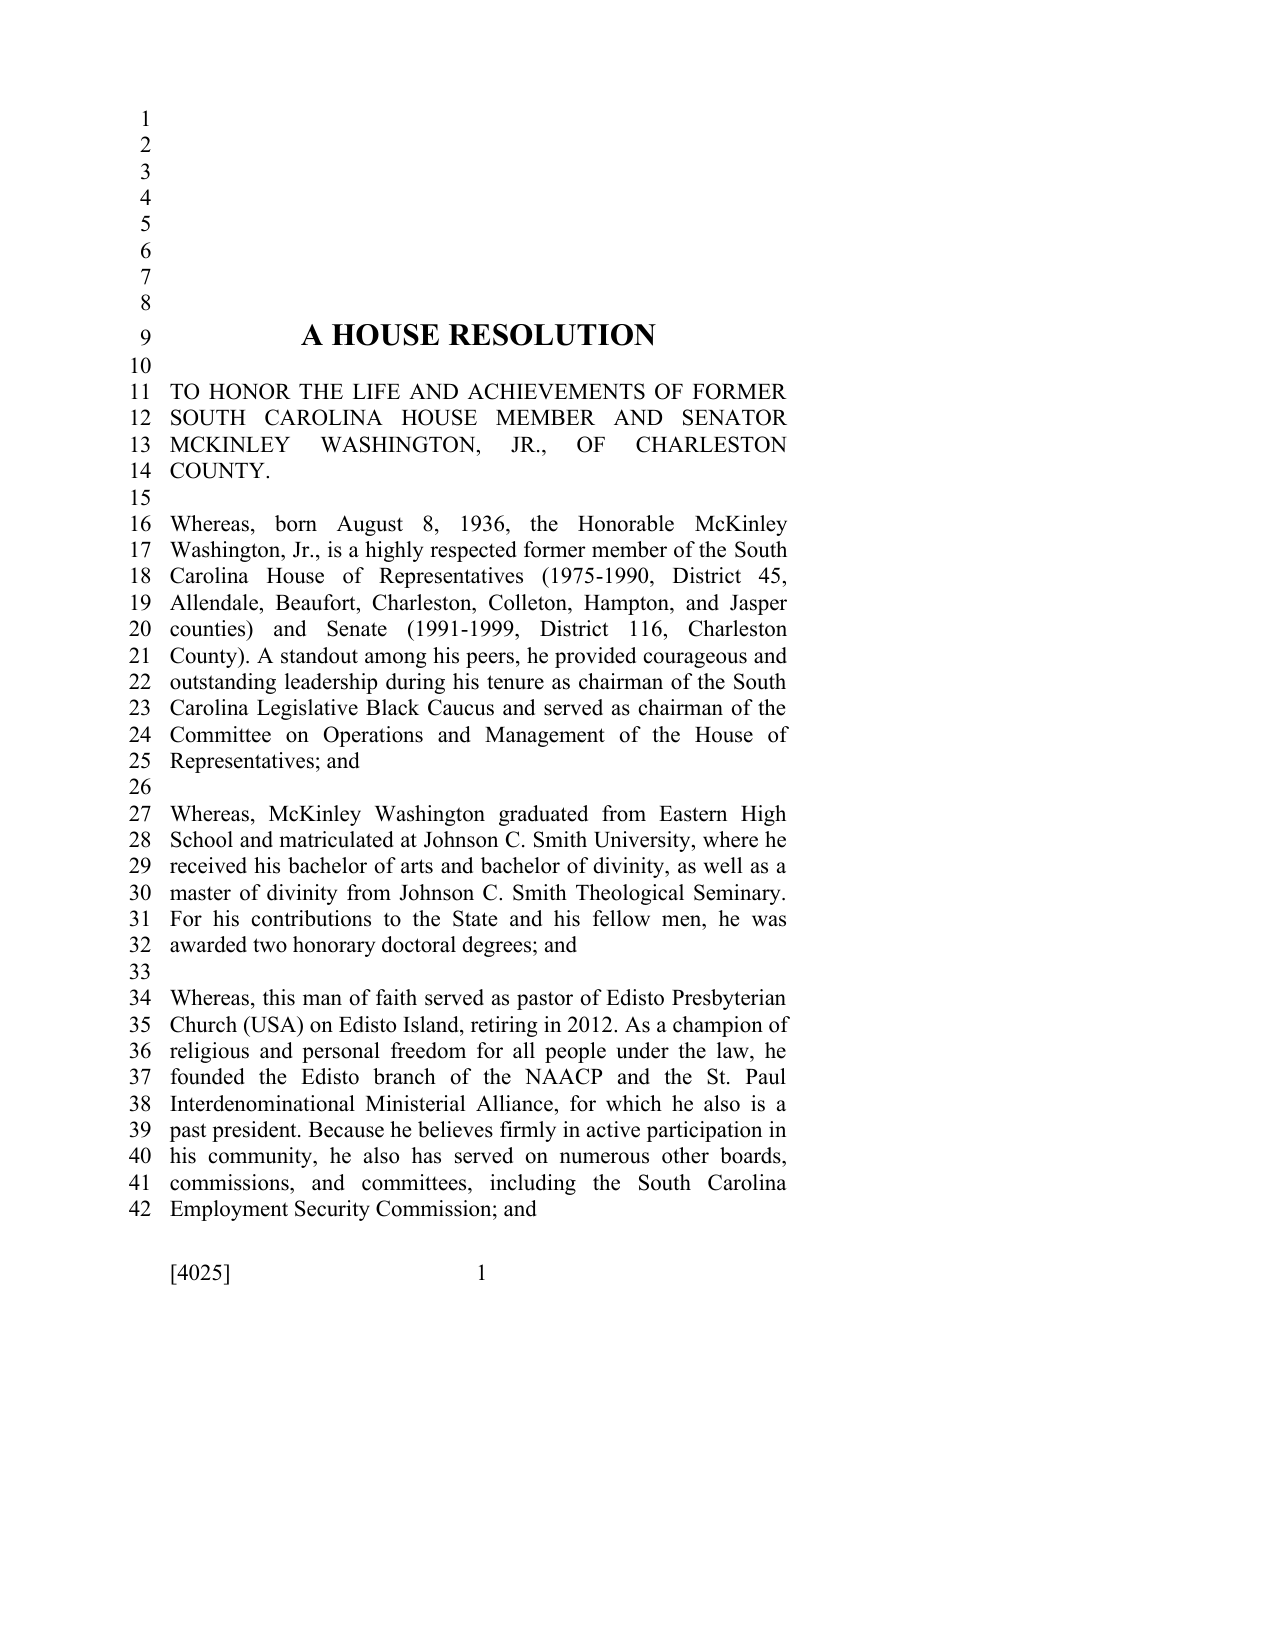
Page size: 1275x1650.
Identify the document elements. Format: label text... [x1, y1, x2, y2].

text Whereas, born August 8, 1936, the Honorable McKinley Washington, Jr., is a highly respected former member of the South Carolina House of Representatives (1975-1990, District 45, Allendale, Beaufort, Charleston, Colleton, Hampton, and Jasper counties) and Senate (1991-1999, District 116, Charleston County). A standout among his peers, he provided courageous and outstanding leadership during his tenure as chairman of the South Carolina Legislative Black Caucus and served as chairman of the Committee on Operations and Management of the House of Representatives; and [169, 510, 787, 773]
text Whereas, McKinley Washington graduated from Eastern High School and matriculated at Johnson C. Smith University, where he received his bachelor of arts and bachelor of divinity, as well as a master of divinity from Johnson C. Smith Theological Seminary. For his contributions to the State and his fellow men, he was awarded two honorary doctoral degrees; and [169, 800, 787, 958]
text TO HONOR THE LIFE AND ACHIEVEMENTS OF FORMER SOUTH CAROLINA HOUSE MEMBER AND SENATOR MCKINLEY WASHINGTON, JR., OF CHARLESTON COUNTY. [169, 378, 787, 483]
text Whereas, this man of faith served as pastor of Edisto Presbyterian Church (USA) on Edisto Island, retiring in 2012. As a champion of religious and personal freedom for all people under the law, he founded the Edisto branch of the NAACP and the St. Paul Interdenominational Ministerial Alliance, for which he also is a past president. Because he believes firmly in active participation in his community, he also has served on numerous other boards, commissions, and committees, including the South Carolina Employment Security Commission; and [169, 984, 787, 1221]
text A HOUSE RESOLUTION [169, 316, 787, 352]
